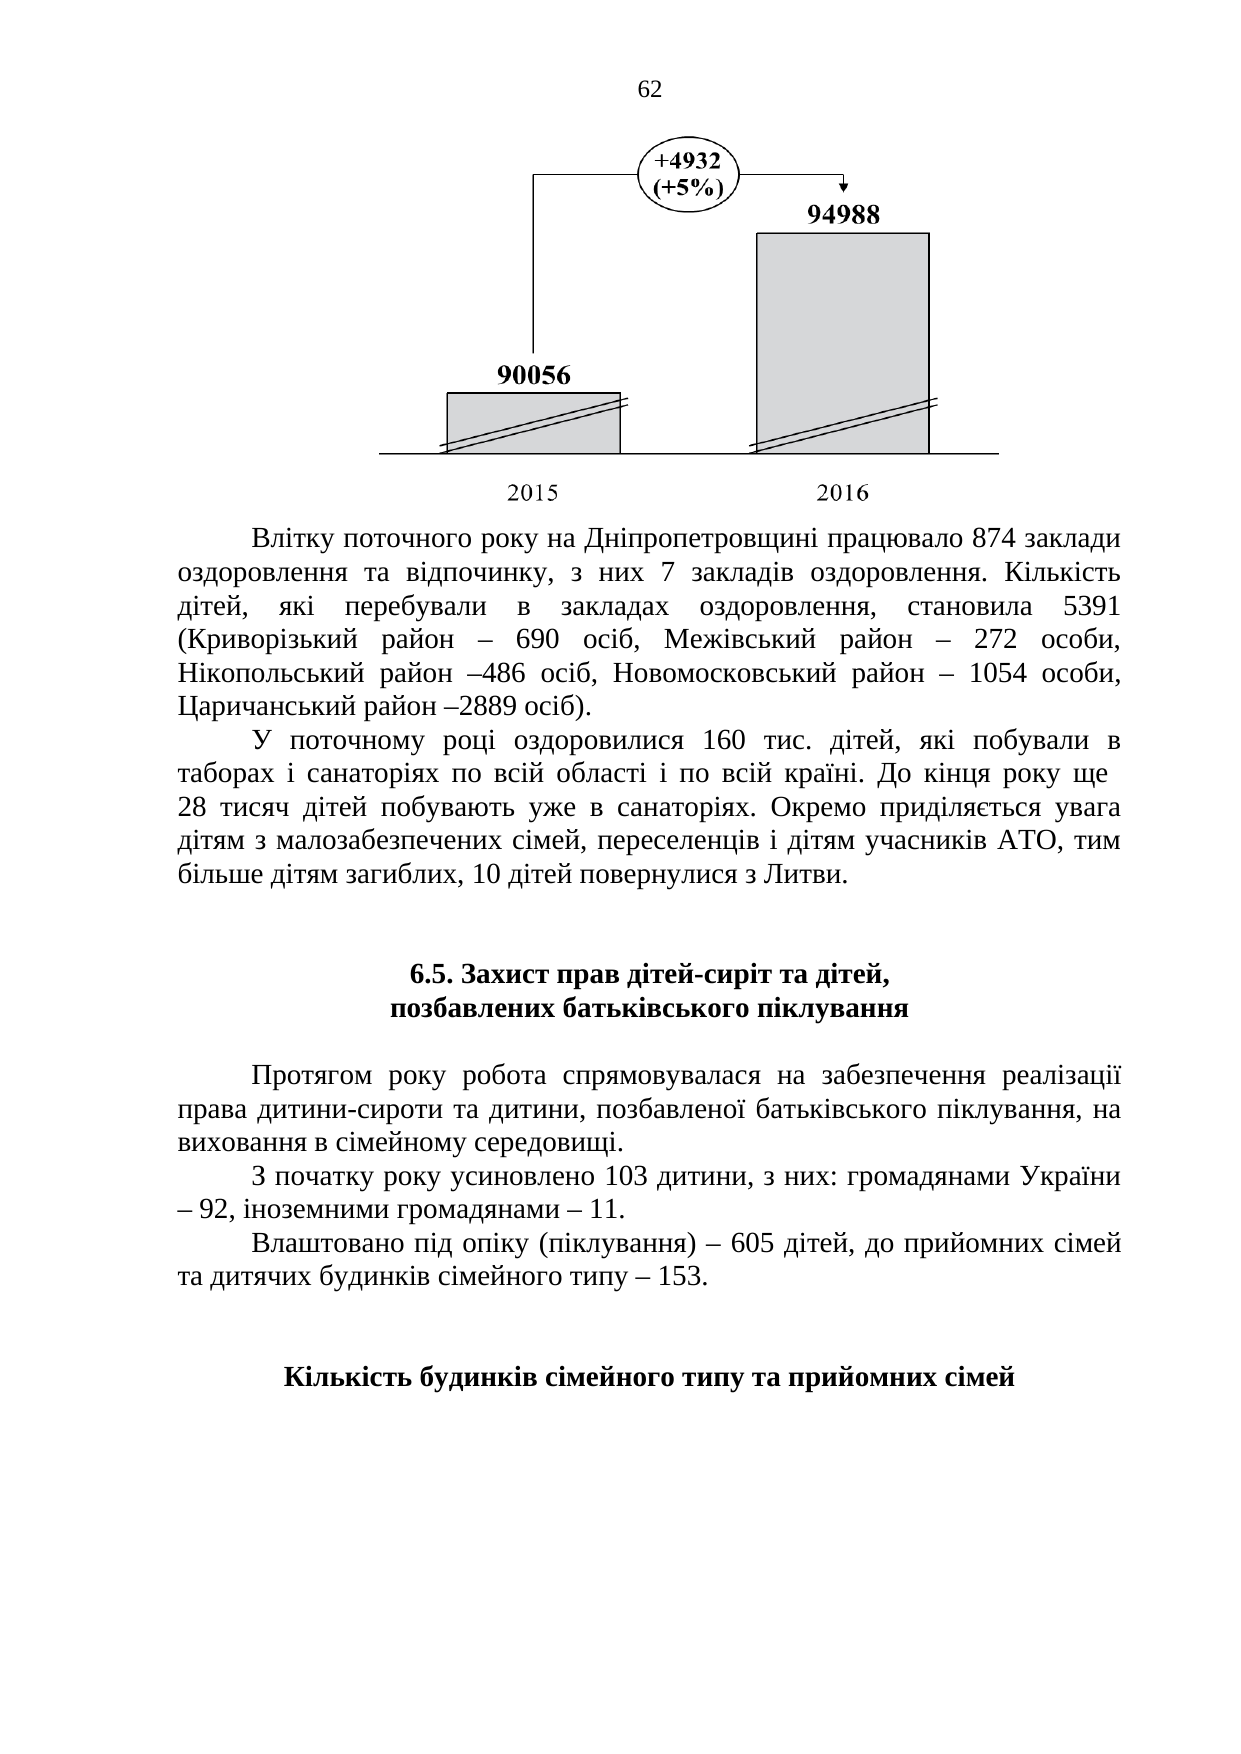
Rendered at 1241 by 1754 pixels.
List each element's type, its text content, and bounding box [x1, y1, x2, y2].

text З початку року усиновлено 103 дитини, з них: громадянами України – 92, іноземними громадянами – 11. [177, 1158, 1122, 1225]
text Кількість будинків сімейного типу та прийомних сімей [177, 1359, 1122, 1393]
text Влітку поточного року на Дніпропетровщині працювало 874 заклади оздоровлення та відпочинку, з них 7 закладів оздоровлення. Кількість дітей, які перебували в закладах оздоровлення, становила 5391 (Криворізький район – 690 осіб, Межівський район – 272 особи, Нікопольський район –486 осіб, Новомосковський район – 1054 особи, Царичанський район –2889 осіб). [177, 521, 1122, 722]
picture [363, 136, 1010, 521]
text У поточному році оздоровилися 160 тис. дітей, які побували в таборах і санаторіях по всій області і по всій країні. До кінця року ще 28 тисяч дітей побувають уже в санаторіях. Окремо приділяється увага дітям з малозабезпечених сімей, переселенців і дітям учасників АТО, тим більше дітям загиблих, 10 дітей повернулися з Литви. [177, 722, 1122, 889]
text Протягом року робота спрямовувалася на забезпечення реалізації права дитини-сироти та дитини, позбавленої батьківського піклування, на виховання в сімейному середовищі. [177, 1057, 1122, 1158]
text Влаштовано під опіку (піклування) – 605 дітей, до прийомних сімей та дитячих будинків сімейного типу – 153. [177, 1225, 1122, 1292]
text 6.5. Захист прав дітей-сиріт та дітей, [177, 957, 1122, 990]
text позбавлених батьківського піклування [177, 990, 1122, 1024]
